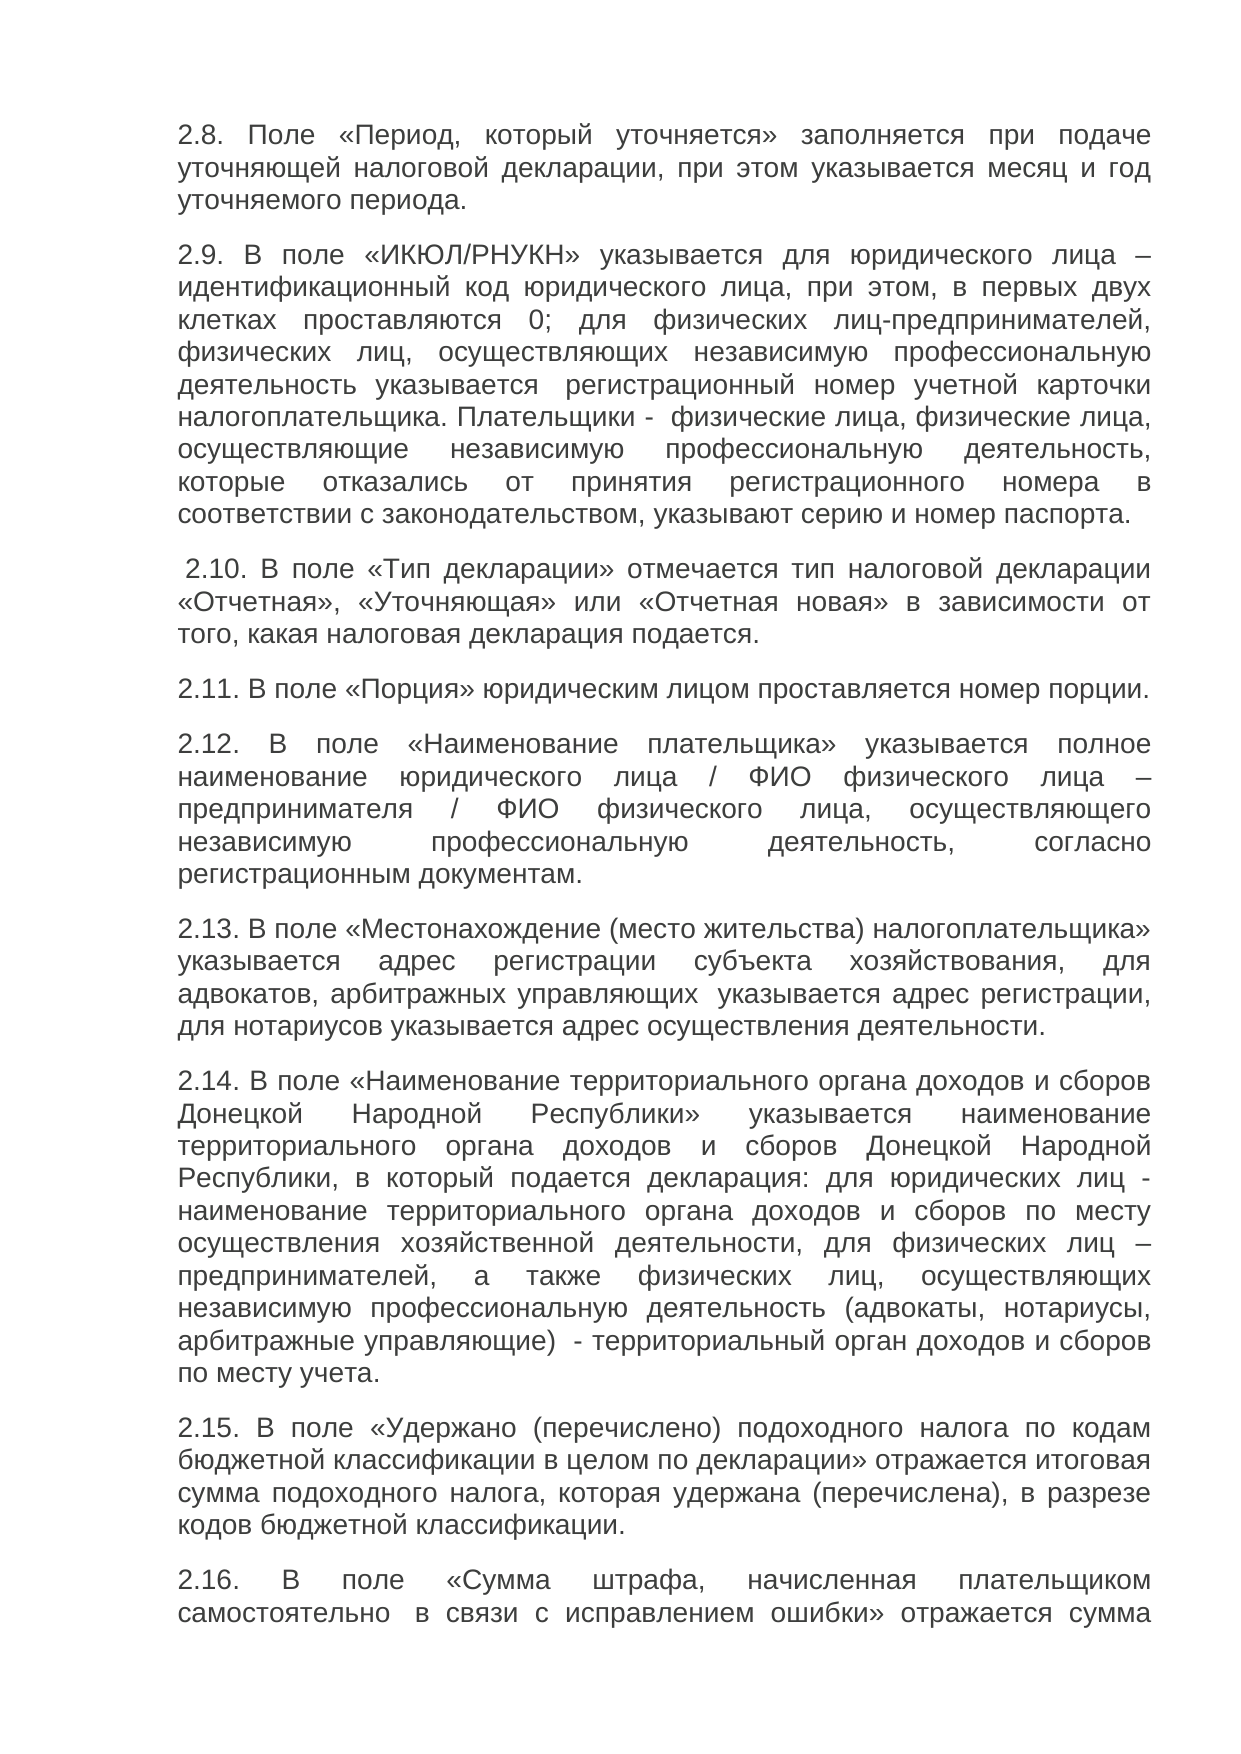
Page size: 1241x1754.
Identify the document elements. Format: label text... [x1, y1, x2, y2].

text 2.14. В поле «Наименование территориального органа доходов и сборов Донецкой Народной Республики» указывается наименование территориального органа доходов и сборов Донецкой Народной Республики, в который подается декларация: для юридических лиц - наименование территориального органа доходов и сборов по месту осуществления хозяйственной деятельности, для физических лиц – предпринимателей, а также физических лиц, осуществляющих независимую профессиональную деятельность (адвокаты, нотариусы, арбитражные управляющие) - территориальный орган доходов и сборов по месту учета. [177, 1064, 1152, 1388]
text 2.9. В поле «ИКЮЛ/РНУКН» указывается для юридического лица – идентификационный код юридического лица, при этом, в первых двух клетках проставляются 0; для физических лиц-предпринимателей, физических лиц, осуществляющих независимую профессиональную деятельность указывается регистрационный номер учетной карточки налогоплательщика. Плательщики - физические лица, физические лица, осуществляющие независимую профессиональную деятельность, которые отказались от принятия регистрационного номера в соответствии с законодательством, указывают серию и номер паспорта. [177, 238, 1152, 529]
text 2.10. В поле «Тип декларации» отмечается тип налоговой декларации «Отчетная», «Уточняющая» или «Отчетная новая» в зависимости от того, какая налоговая декларация подается. [177, 552, 1152, 649]
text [177, 1563, 1152, 1628]
text 2.8. Поле «Период, который уточняется» заполняется при подаче уточняющей налоговой декларации, при этом указывается месяц и год уточняемого периода. [177, 118, 1152, 215]
text 2.13. В поле «Местонахождение (место жительства) налогоплательщика» указывается адрес регистрации субъекта хозяйствования, для адвокатов, арбитражных управляющих указывается адрес регистрации, для нотариусов указывается адрес осуществления деятельности. [177, 912, 1152, 1042]
text 2.11. В поле «Порция» юридическим лицом проставляется номер порции. [177, 672, 1152, 704]
text 2.12. В поле «Наименование плательщика» указывается полное наименование юридического лица / ФИО физического лица – предпринимателя / ФИО физического лица, осуществляющего независимую профессиональную деятельность, согласно регистрационным документам. [177, 727, 1152, 889]
text 2.15. В поле «Удержано (перечислено) подоходного налога по кодам бюджетной классификации в целом по декларации» отражается итоговая сумма подоходного налога, которая удержана (перечислена), в разрезе кодов бюджетной классификации. [177, 1411, 1152, 1541]
